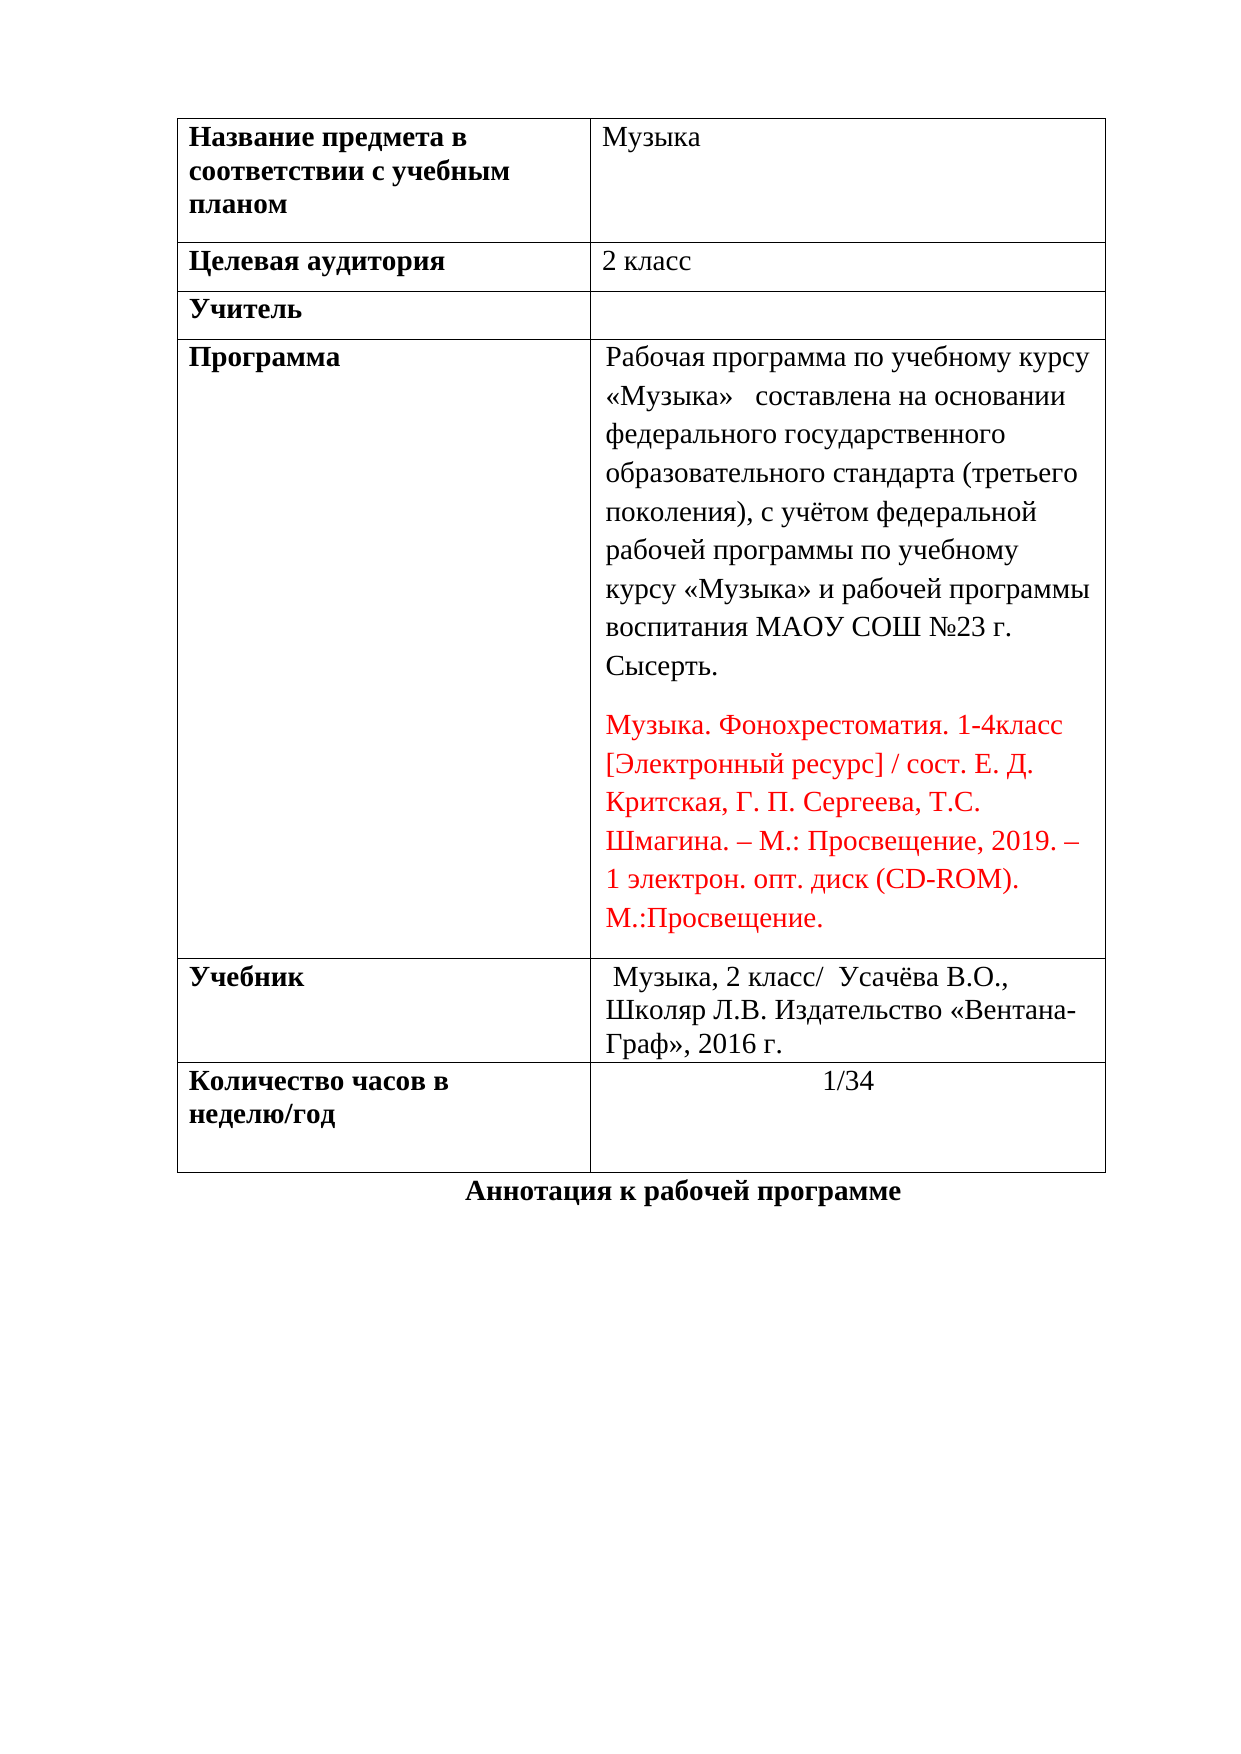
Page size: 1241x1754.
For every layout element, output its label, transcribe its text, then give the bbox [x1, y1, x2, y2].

table_cell Программа [178, 340, 590, 958]
table_cell [591, 292, 1105, 338]
text Аннотация к рабочей программе [214, 1173, 1152, 1207]
table_cell Музыка, 2 класс/ Усачёва В.О., Школяр Л.В. Издательство «Вентана-Граф», 2016 г. [591, 959, 1105, 1062]
table_header Музыка [591, 119, 1105, 242]
table_cell 2 класс [591, 243, 1105, 291]
table_cell Учитель [178, 292, 590, 338]
table_cell Количество часов в неделю/год [178, 1063, 590, 1172]
table_cell Учебник [178, 959, 590, 1062]
table_cell 1/34 [591, 1063, 1105, 1172]
table_cell Целевая аудитория [178, 243, 590, 291]
table_cell Рабочая программа по учебному курсу «Музыка» составлена на основании федерального государственного образовательного стандарта (третьего поколения), с учётом федеральной рабочей программы по учебному курсу «Музыка» и рабочей программы воспитания МАОУ СОШ №23 г. Сысерть. Музыка. Фонохрестоматия. 1-4класс [Электронный ресурс] / сост. Е. Д. Критская, Г. П. Сергеева, Т.С. Шмагина. – М.: Просвещение, 2019. – 1 электрон. опт. диск (CD-ROM). М.:Просвещение. [591, 340, 1105, 958]
table_header Название предмета в соответствии с учебным планом [178, 119, 590, 242]
